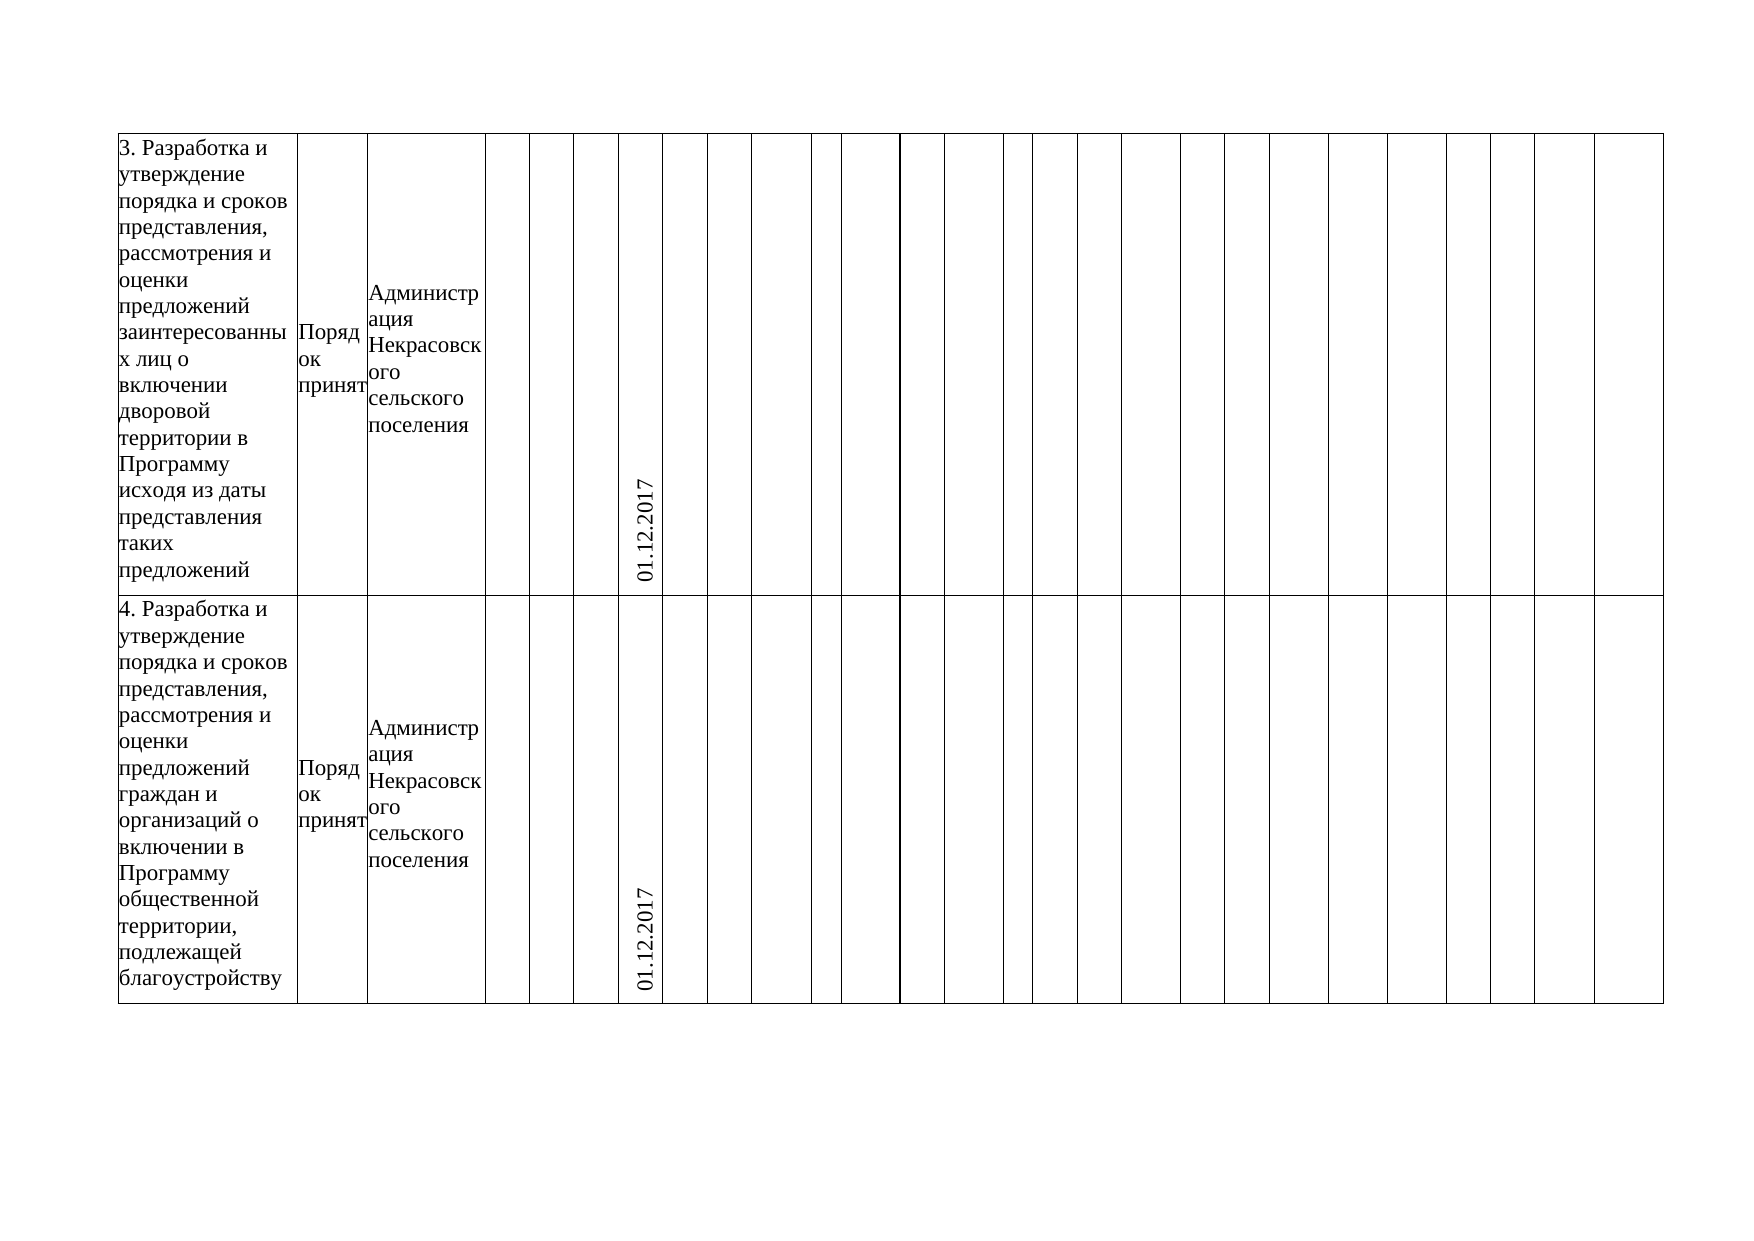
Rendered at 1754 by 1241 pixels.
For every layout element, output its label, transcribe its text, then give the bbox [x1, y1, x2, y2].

table_cell [1447, 596, 1490, 1003]
table_cell [752, 134, 811, 594]
table_cell [1122, 596, 1180, 1003]
table_cell [1270, 596, 1328, 1003]
table_cell [901, 596, 944, 1003]
table_cell [708, 134, 751, 594]
table_cell Порядок принят [298, 134, 367, 594]
table_cell [1388, 596, 1446, 1003]
table_cell [842, 596, 899, 1003]
table_cell [842, 134, 899, 594]
table_cell [1033, 596, 1077, 1003]
table_cell [486, 134, 529, 594]
table_cell [574, 596, 618, 1003]
table_cell [1004, 596, 1032, 1003]
table_cell [530, 134, 573, 594]
table_cell [663, 596, 707, 1003]
table_cell [530, 596, 573, 1003]
table_cell [574, 134, 618, 594]
table_cell [1181, 596, 1224, 1003]
table_cell [1535, 596, 1594, 1003]
table_cell [1078, 134, 1121, 594]
table_cell Администрация Некрасовского сельского поселения [368, 134, 485, 594]
table_cell [1447, 134, 1490, 594]
table_cell [663, 134, 707, 594]
table_cell Порядок принят [298, 596, 367, 1003]
table_cell [1595, 134, 1663, 594]
table_cell [945, 596, 1003, 1003]
table_cell [1225, 134, 1269, 594]
table_cell 3. Разработка и утверждение порядка и сроков представления, рассмотрения и оценки предложений заинтересованных лиц о включении дворовой территории в Программу исходя из даты представления таких предложений [119, 134, 297, 594]
table_cell [1388, 134, 1446, 594]
table_cell 01.12.2017 [619, 596, 662, 1003]
table_cell [1270, 134, 1328, 594]
table_cell [1033, 134, 1077, 594]
table_cell [812, 596, 841, 1003]
table_cell [1595, 596, 1663, 1003]
table_cell [1078, 596, 1121, 1003]
table_cell [945, 134, 1003, 594]
table_cell [1329, 596, 1387, 1003]
table_cell [1225, 596, 1269, 1003]
table_cell 4. Разработка и утверждение порядка и сроков представления, рассмотрения и оценки предложений граждан и организаций о включении в Программу общественной территории, подлежащей благоустройству [119, 596, 297, 1003]
table_cell [1122, 134, 1180, 594]
table_cell [1004, 134, 1032, 594]
table_cell 01.12.2017 [619, 134, 662, 594]
table_cell [1329, 134, 1387, 594]
table_cell [486, 596, 529, 1003]
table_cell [368, 596, 485, 1003]
table_cell [1181, 134, 1224, 594]
table_cell [812, 134, 841, 594]
table_cell [752, 596, 811, 1003]
table_cell [901, 134, 944, 594]
table_cell [1535, 134, 1594, 594]
table_cell [1491, 596, 1534, 1003]
table_cell [1491, 134, 1534, 594]
table_cell [708, 596, 751, 1003]
